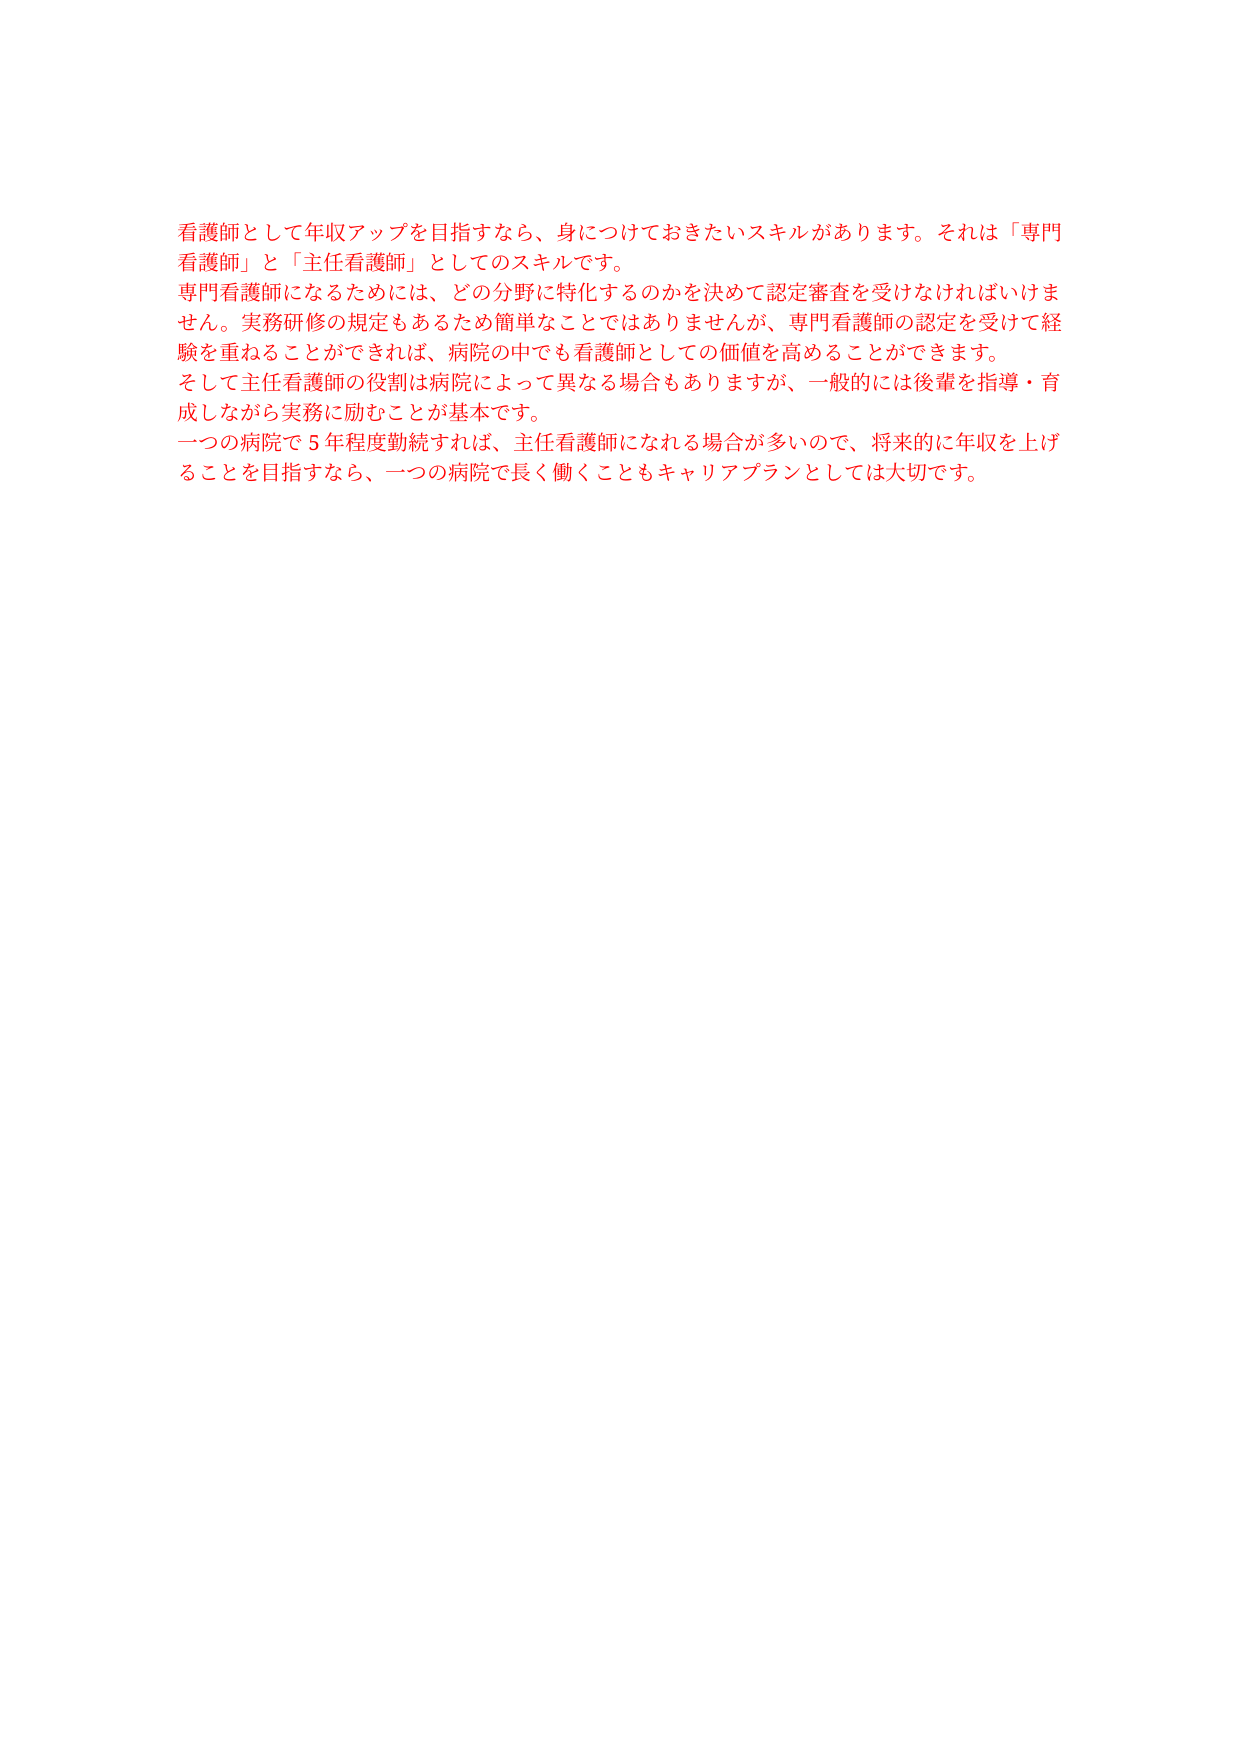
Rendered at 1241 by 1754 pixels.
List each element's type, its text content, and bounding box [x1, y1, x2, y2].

text そして主任看護師の役割は病院によって異なる場合もありますが、一般的には後輩を指導・育成しながら実務に励むことが基本です。 [177, 366, 1063, 426]
text 看護師として年収アップを目指すなら、身につけておきたいスキルがあります。それは「専門看護師」と「主任看護師」としてのスキルです。 [177, 217, 1063, 277]
text 専門看護師になるためには、どの分野に特化するのかを決めて認定審査を受けなければいけません。実務研修の規定もあるため簡単なことではありませんが、専門看護師の認定を受けて経験を重ねることができれば、病院の中でも看護師としての価値を高めることができます。 [177, 277, 1063, 366]
text 一つの病院で5年程度勤続すれば、主任看護師になれる場合が多いので、将来的に年収を上げることを目指すなら、一つの病院で長く働くこともキャリアプランとしては大切です。 [177, 426, 1063, 486]
